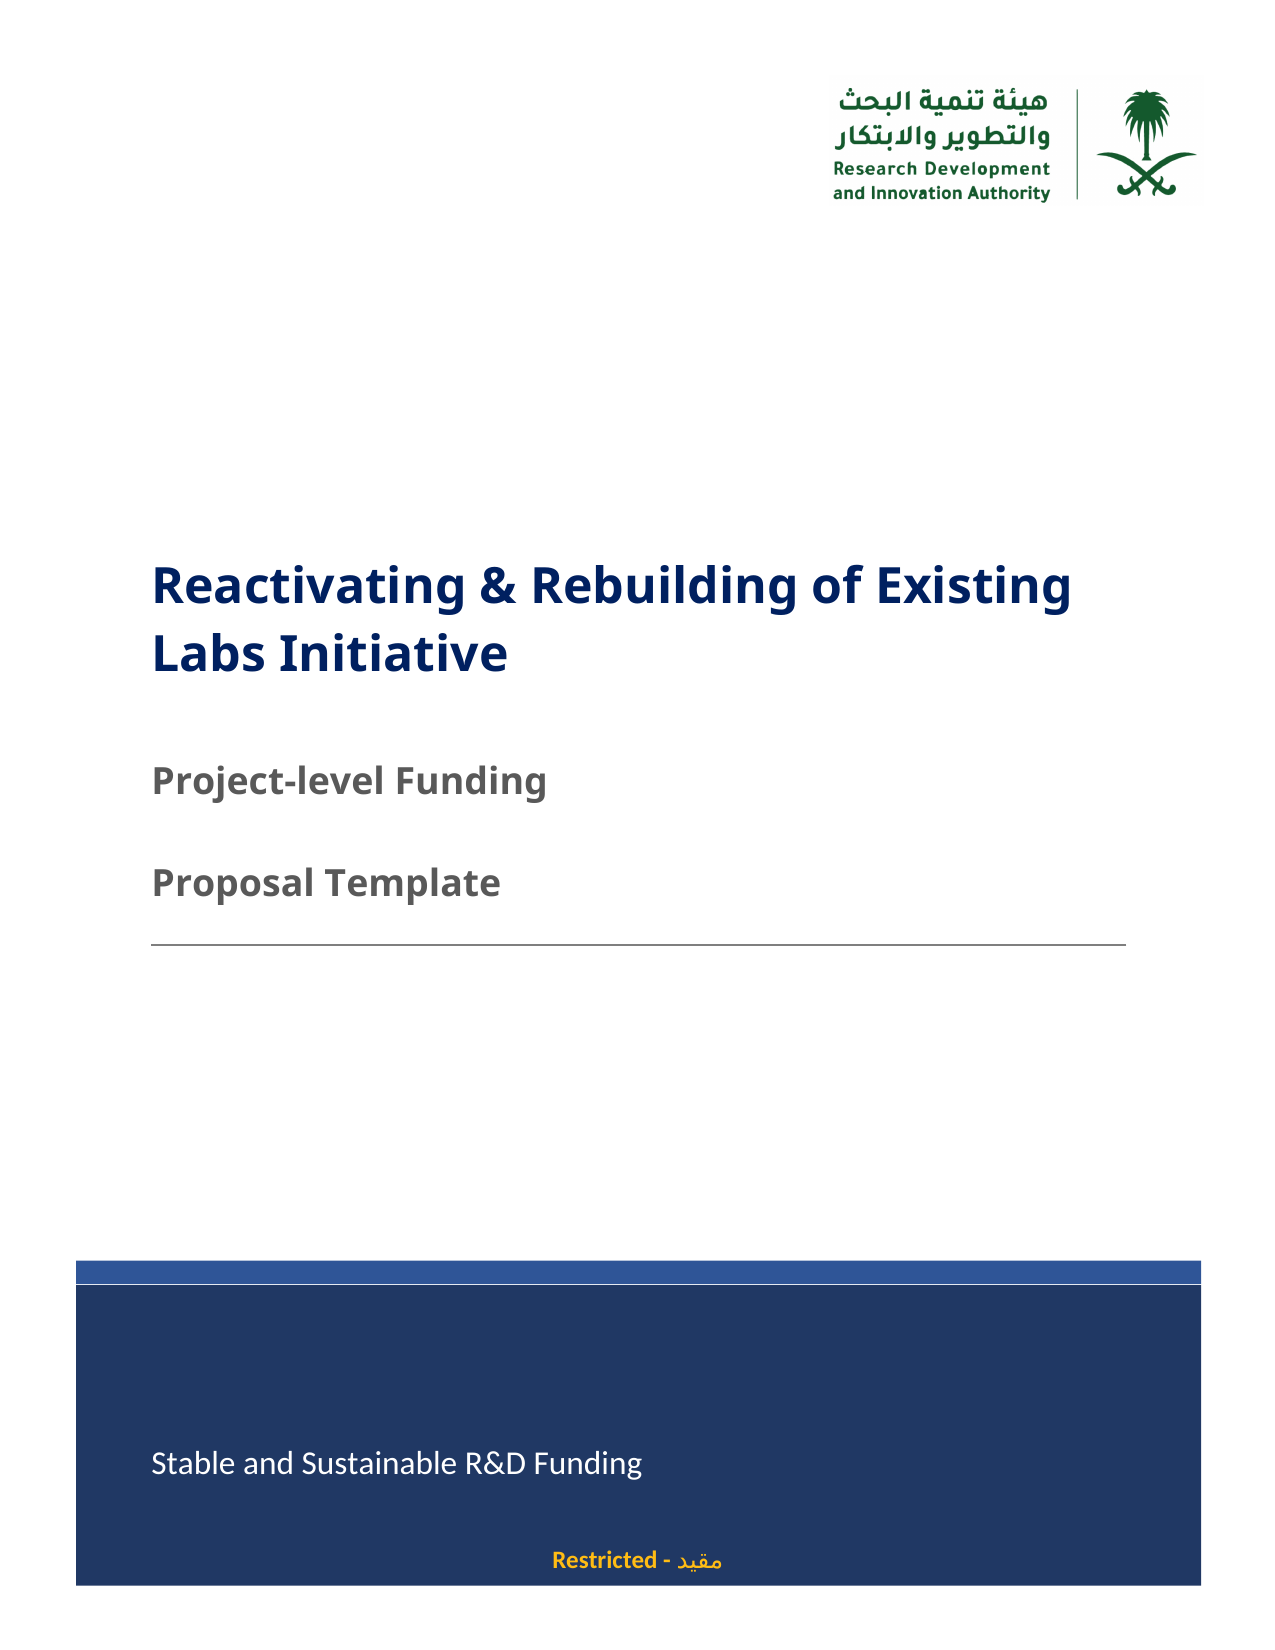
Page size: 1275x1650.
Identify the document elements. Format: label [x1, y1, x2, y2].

picture [829, 75, 1205, 206]
